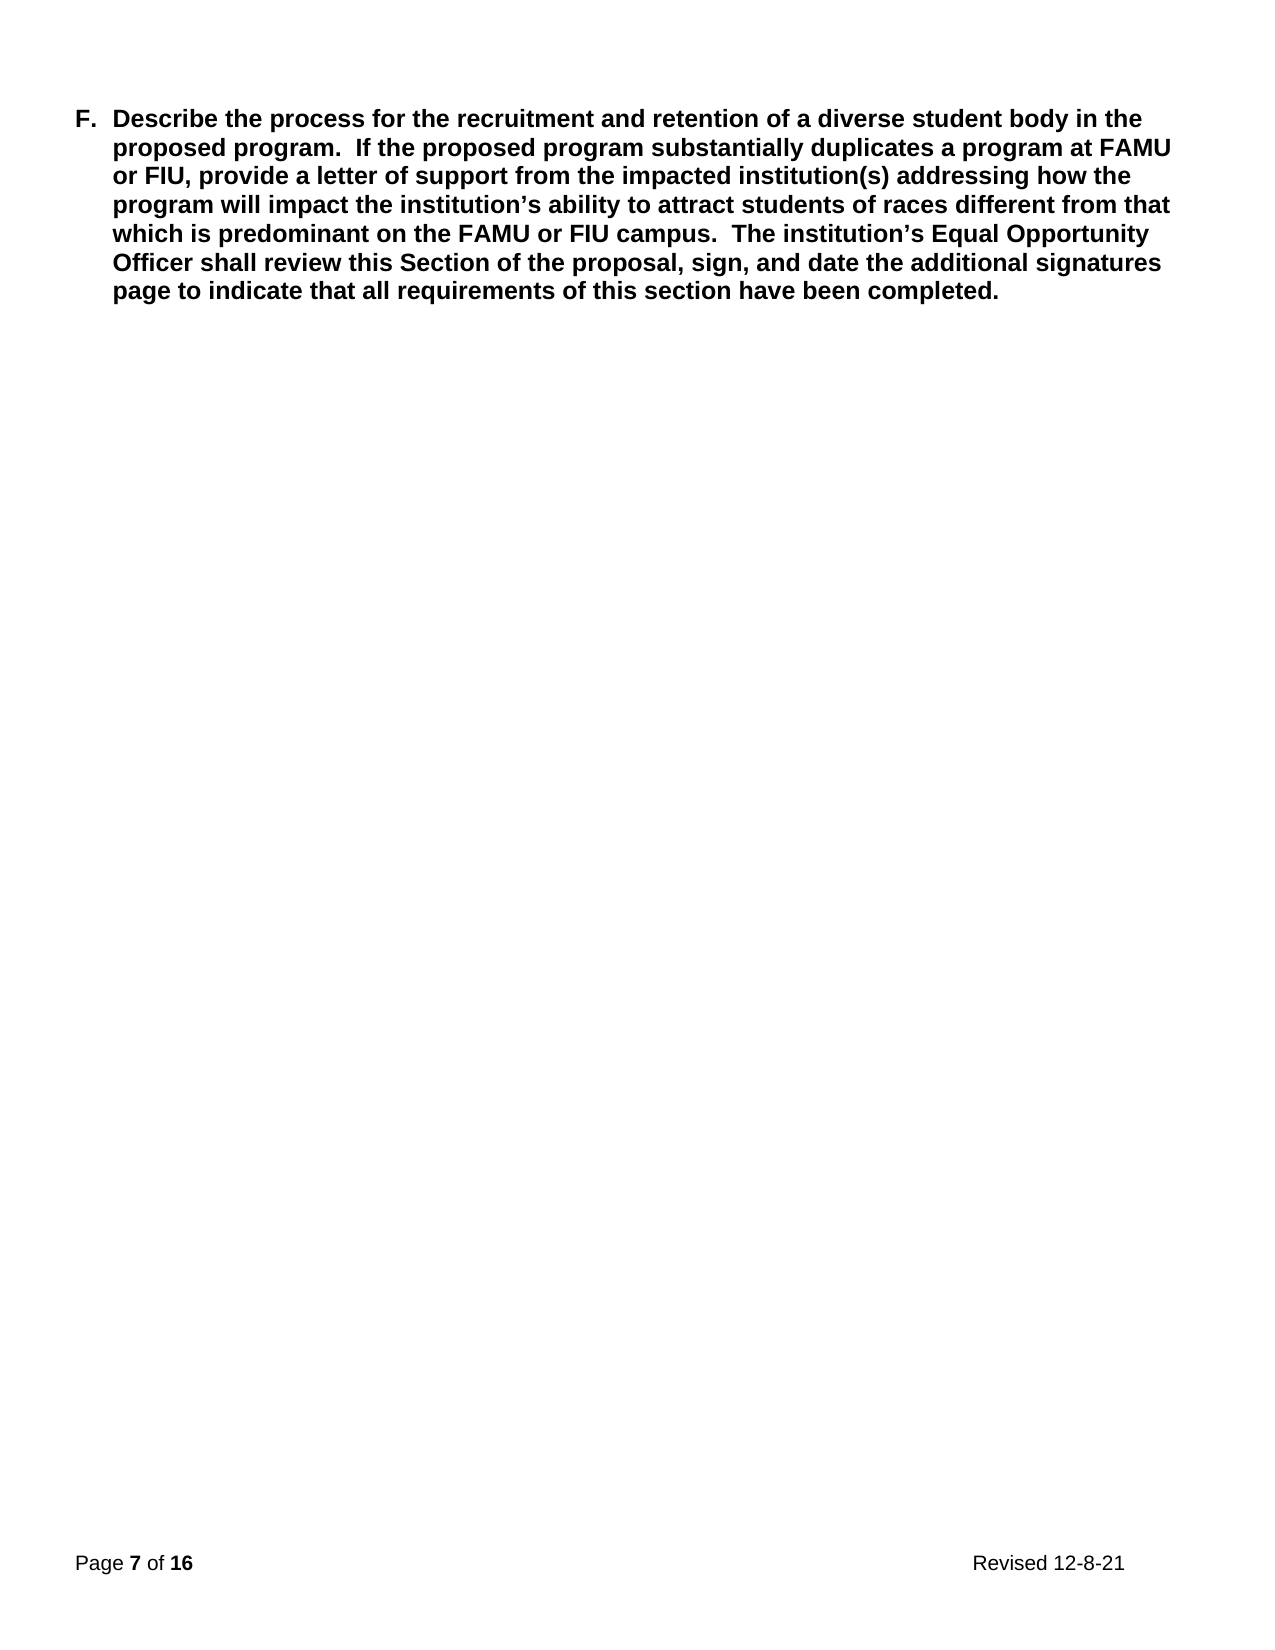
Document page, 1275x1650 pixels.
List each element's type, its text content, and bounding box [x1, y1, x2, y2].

list Describe the process for the recruitment and retention of a diverse student body in the proposed program. If the proposed program substantially duplicates a program at FAMU or FIU, provide a letter of support from the impacted institution(s) addressing how the program will impact the institution’s ability to attract students of races different from that which is predominant on the FAMU or FIU campus. The institution’s Equal Opportunity Officer shall review this Section of the proposal, sign, and date the additional signatures page to indicate that all requirements of this section have been completed. [75, 104, 1200, 305]
